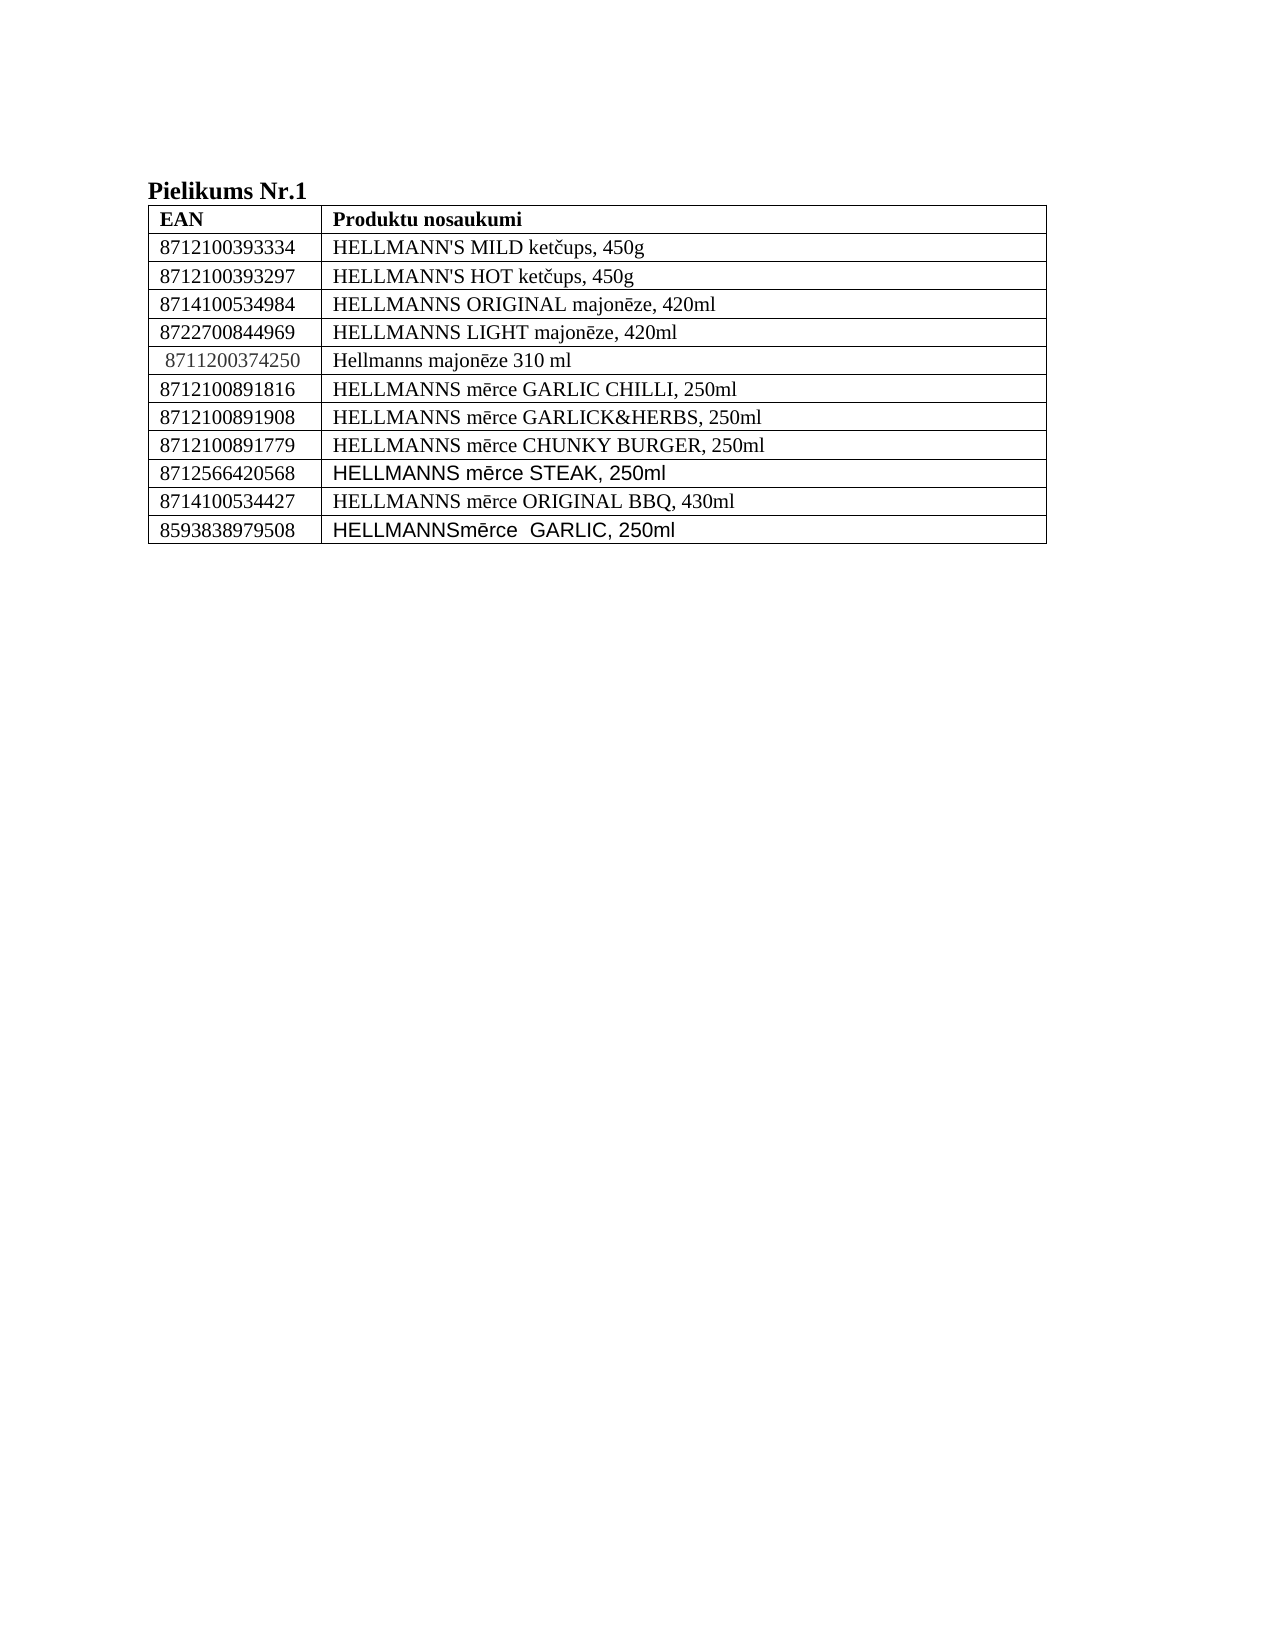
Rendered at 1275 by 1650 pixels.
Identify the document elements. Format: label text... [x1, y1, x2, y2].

table_cell 8712566420568 [149, 460, 321, 487]
table_cell HELLMANNSmērce GARLIC, 250ml [322, 516, 1046, 543]
table_cell 8712100891816 [149, 375, 321, 402]
table_cell HELLMANNS mērce GARLICK&HERBS, 250ml [322, 403, 1046, 430]
table_cell HELLMANNS mērce ORIGINAL BBQ, 430ml [322, 488, 1046, 515]
table_cell 8714100534427 [149, 488, 321, 515]
table_cell HELLMANNS mērce CHUNKY BURGER, 250ml [322, 431, 1046, 458]
table_cell HELLMANN'S MILD ketčups, 450g [322, 234, 1046, 261]
table_cell HELLMANN'S HOT ketčups, 450g [322, 262, 1046, 289]
table_cell 8712100393334 [149, 234, 321, 261]
table_cell HELLMANNS mērce GARLIC CHILLI, 250ml [322, 375, 1046, 402]
table_cell 8593838979508 [149, 516, 321, 543]
table_cell 8712100891779 [149, 431, 321, 458]
table_cell 8722700844969 [149, 319, 321, 346]
table_cell HELLMANNS ORIGINAL majonēze, 420ml [322, 290, 1046, 317]
table_cell HELLMANNS mērce STEAK, 250ml [322, 460, 1046, 487]
table_cell 8711200374250 [149, 347, 321, 374]
text Pielikums Nr.1 [148, 176, 1153, 204]
table_header Produktu nosaukumi [322, 206, 1046, 233]
table_cell 8712100393297 [149, 262, 321, 289]
table_cell HELLMANNS LIGHT majonēze, 420ml [322, 319, 1046, 346]
table_header EAN [149, 206, 321, 233]
table_cell 8712100891908 [149, 403, 321, 430]
table_cell 8714100534984 [149, 290, 321, 317]
table_cell Hellmanns majonēze 310 ml [322, 347, 1046, 374]
